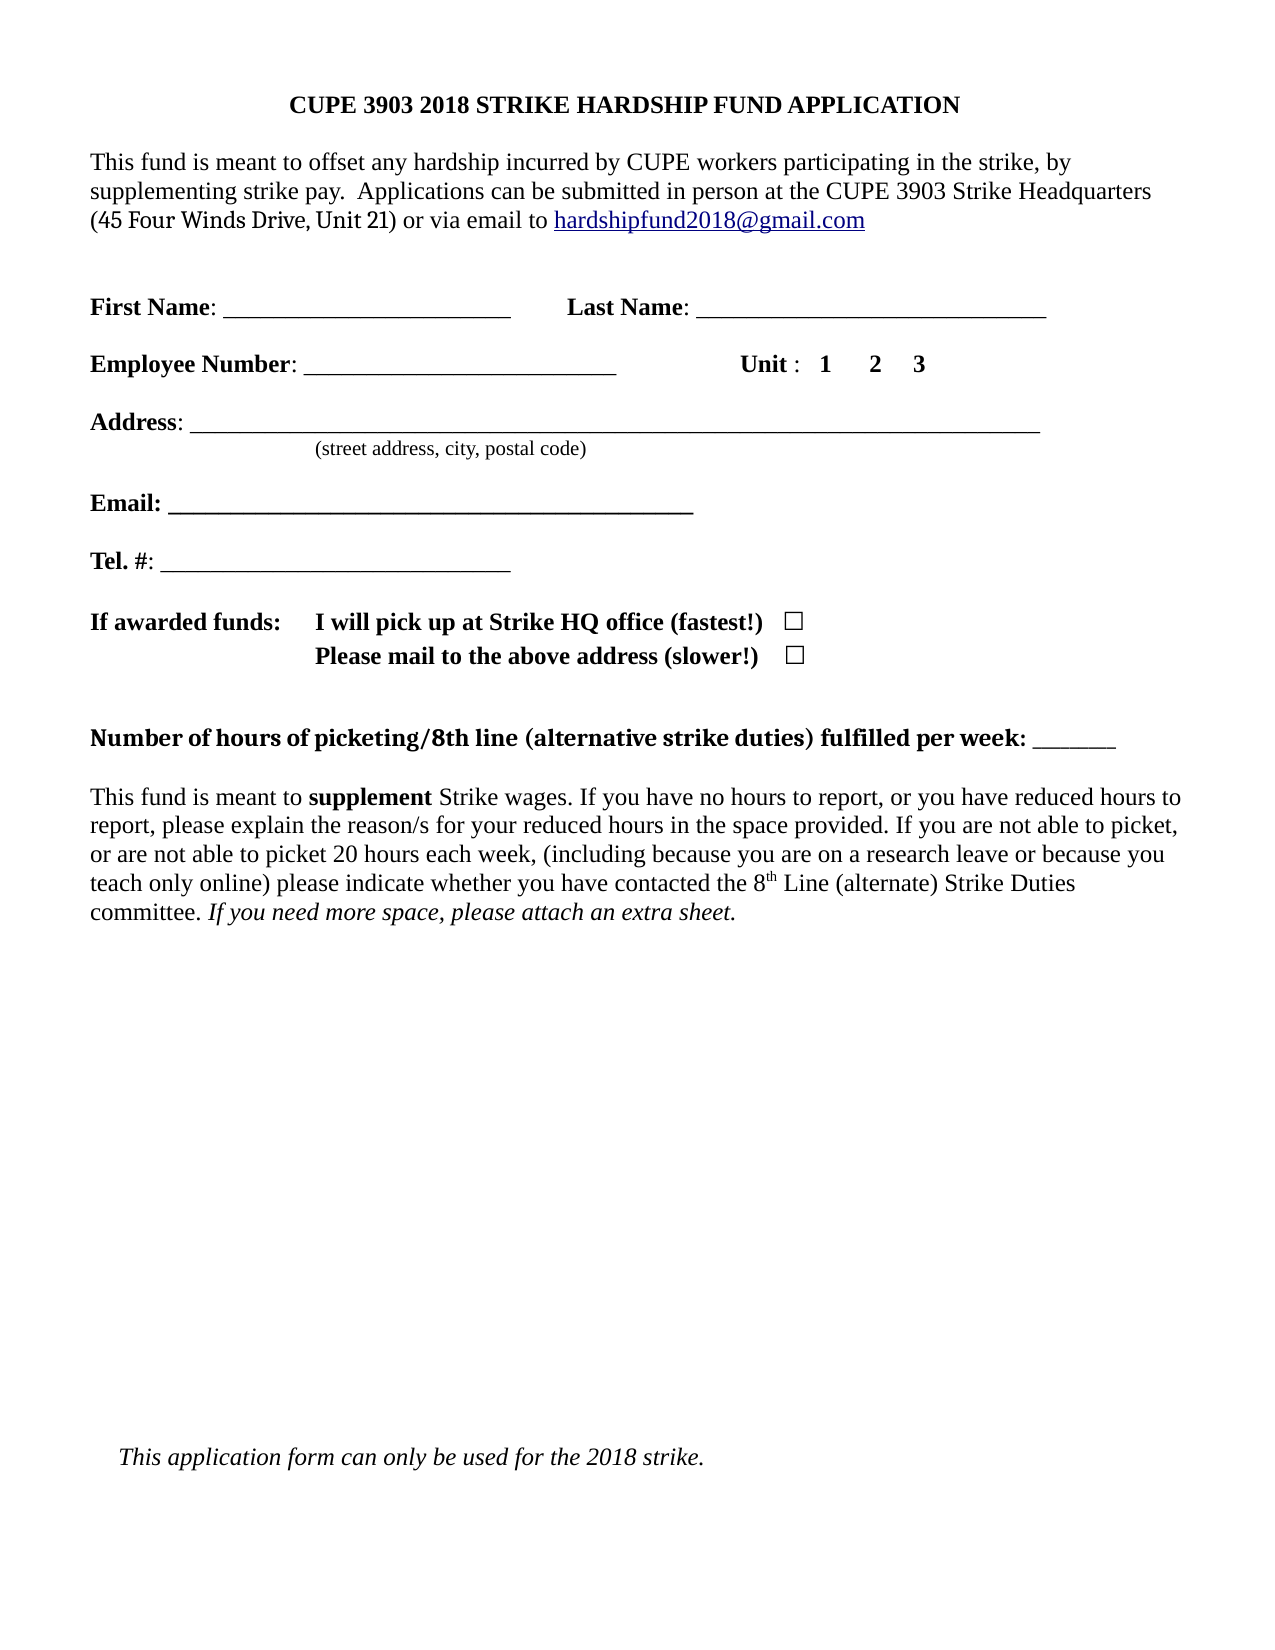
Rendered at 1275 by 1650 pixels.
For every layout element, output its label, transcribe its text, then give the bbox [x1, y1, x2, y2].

text Employee Number: _________________________ Unit : 1 2 3 [90, 349, 1185, 378]
text This fund is meant to supplement Strike wages. If you have no hours to report, or you have reduced hours to report, please explain the reason/s for your reduced hours in the space provided. If you are not able to picket, or are not able to picket 20 hours each week, (including because you are on a research leave or because you teach only online) please indicate whether you have contacted the 8th Line (alternate) Strike Duties committee. If you need more space, please attach an extra sheet. [90, 782, 1182, 926]
text First Name: _______________________ Last Name: ____________________________ [90, 292, 1185, 321]
text This fund is meant to offset any hardship incurred by CUPE workers participating in the strike, by supplementing strike pay. Applications can be submitted in person at the CUPE 3903 Strike Headquarters (45 Four Winds Drive, Unit 21) or via email to hardshipfund2018@gmail.com [90, 147, 1160, 234]
text (street address, city, postal code) [90, 436, 1185, 460]
text If awarded funds: I will pick up at Strike HQ office (fastest!) [90, 603, 1185, 637]
text Number of hours of picketing/8th line (alternative strike duties) fulfilled per week: _________ [90, 724, 1182, 753]
text Email: __________________________________________ [90, 488, 1185, 517]
text CUPE 3903 2018 STRIKE HARDSHIP FUND APPLICATION [84, 90, 1166, 118]
text Address: ____________________________________________________________________ [90, 407, 1185, 436]
text Please mail to the above address (slower!) [90, 637, 1185, 672]
text Tel. #: ____________________________ [90, 546, 1185, 575]
